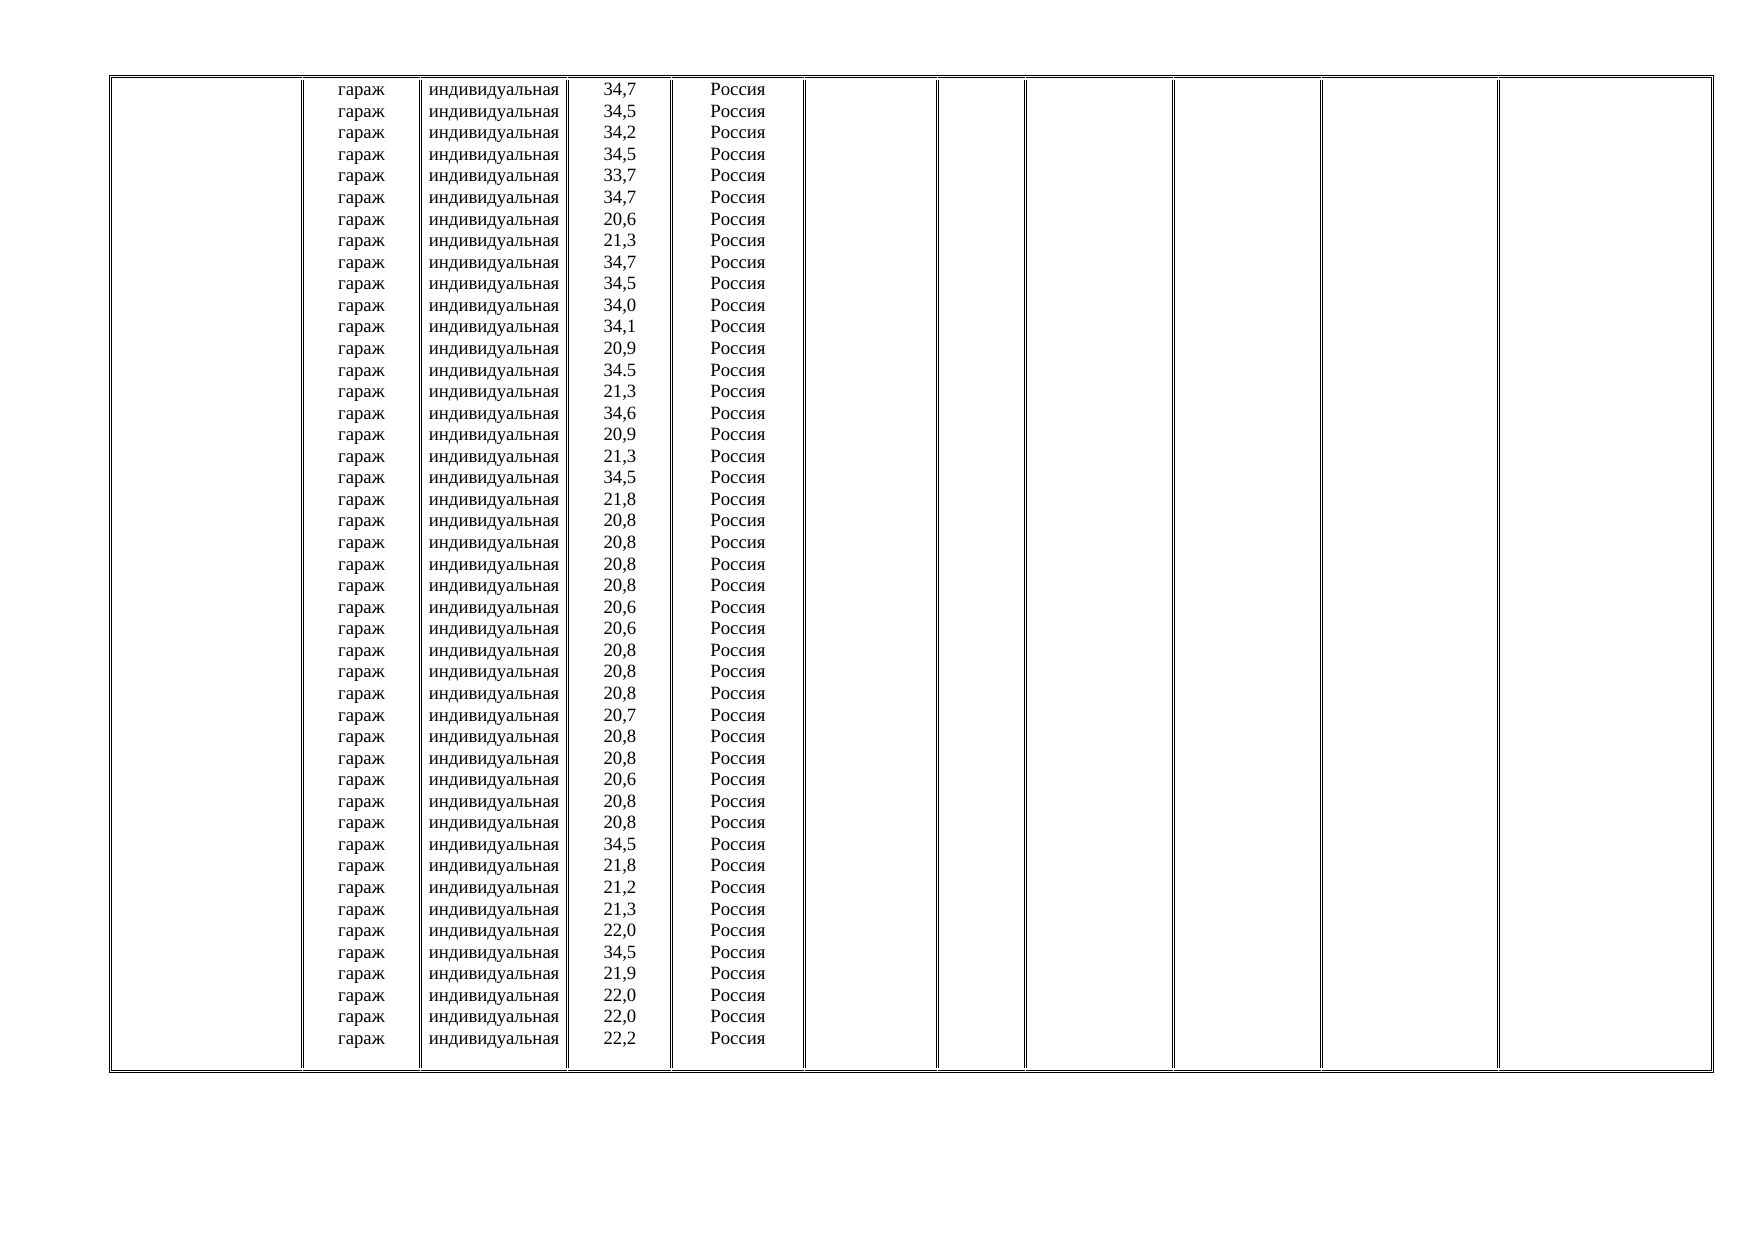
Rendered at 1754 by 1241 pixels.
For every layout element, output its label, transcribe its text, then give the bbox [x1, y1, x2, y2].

table_cell [1498, 78, 1711, 1070]
table_cell [804, 78, 937, 1070]
table_cell [112, 78, 302, 1070]
table_cell 34,7 34,5 34,2 34,5 33,7 34,7 20,6 21,3 34,7 34,5 34,0 34,1 20,9 34.5 21,3 34,6 20,9 21,3 34,5 21,8 20,8 20,8 20,8 20,8 20,6 20,6 20,8 20,8 20,8 20,7 20,8 20,8 20,6 20,8 20,8 34,5 21,8 21,2 21,3 22,0 34,5 21,9 22,0 22,0 22,2 [568, 78, 671, 1070]
table_cell индивидуальная индивидуальная индивидуальная индивидуальная индивидуальная индивидуальная индивидуальная индивидуальная индивидуальная индивидуальная индивидуальная индивидуальная индивидуальная индивидуальная индивидуальная индивидуальная индивидуальная индивидуальная индивидуальная индивидуальная индивидуальная индивидуальная индивидуальная индивидуальная индивидуальная индивидуальная индивидуальная индивидуальная индивидуальная индивидуальная индивидуальная индивидуальная индивидуальная индивидуальная индивидуальная индивидуальная индивидуальная индивидуальная индивидуальная индивидуальная индивидуальная индивидуальная индивидуальная индивидуальная индивидуальная [420, 76, 568, 1070]
table_cell [1026, 78, 1173, 1070]
table_cell [1173, 78, 1321, 1070]
table_cell [937, 76, 1026, 1070]
table_cell Россия Россия Россия Россия Россия Россия Россия Россия Россия Россия Россия Россия Россия Россия Россия Россия Россия Россия Россия Россия Россия Россия Россия Россия Россия Россия Россия Россия Россия Россия Россия Россия Россия Россия Россия Россия Россия Россия Россия Россия Россия Россия Россия Россия Россия [671, 78, 804, 1070]
table_cell [1321, 78, 1498, 1070]
table_cell гараж гараж гараж гараж гараж гараж гараж гараж гараж гараж гараж гараж гараж гараж гараж гараж гараж гараж гараж гараж гараж гараж гараж гараж гараж гараж гараж гараж гараж гараж гараж гараж гараж гараж гараж гараж гараж гараж гараж гараж гараж гараж гараж гараж гараж [302, 78, 420, 1070]
